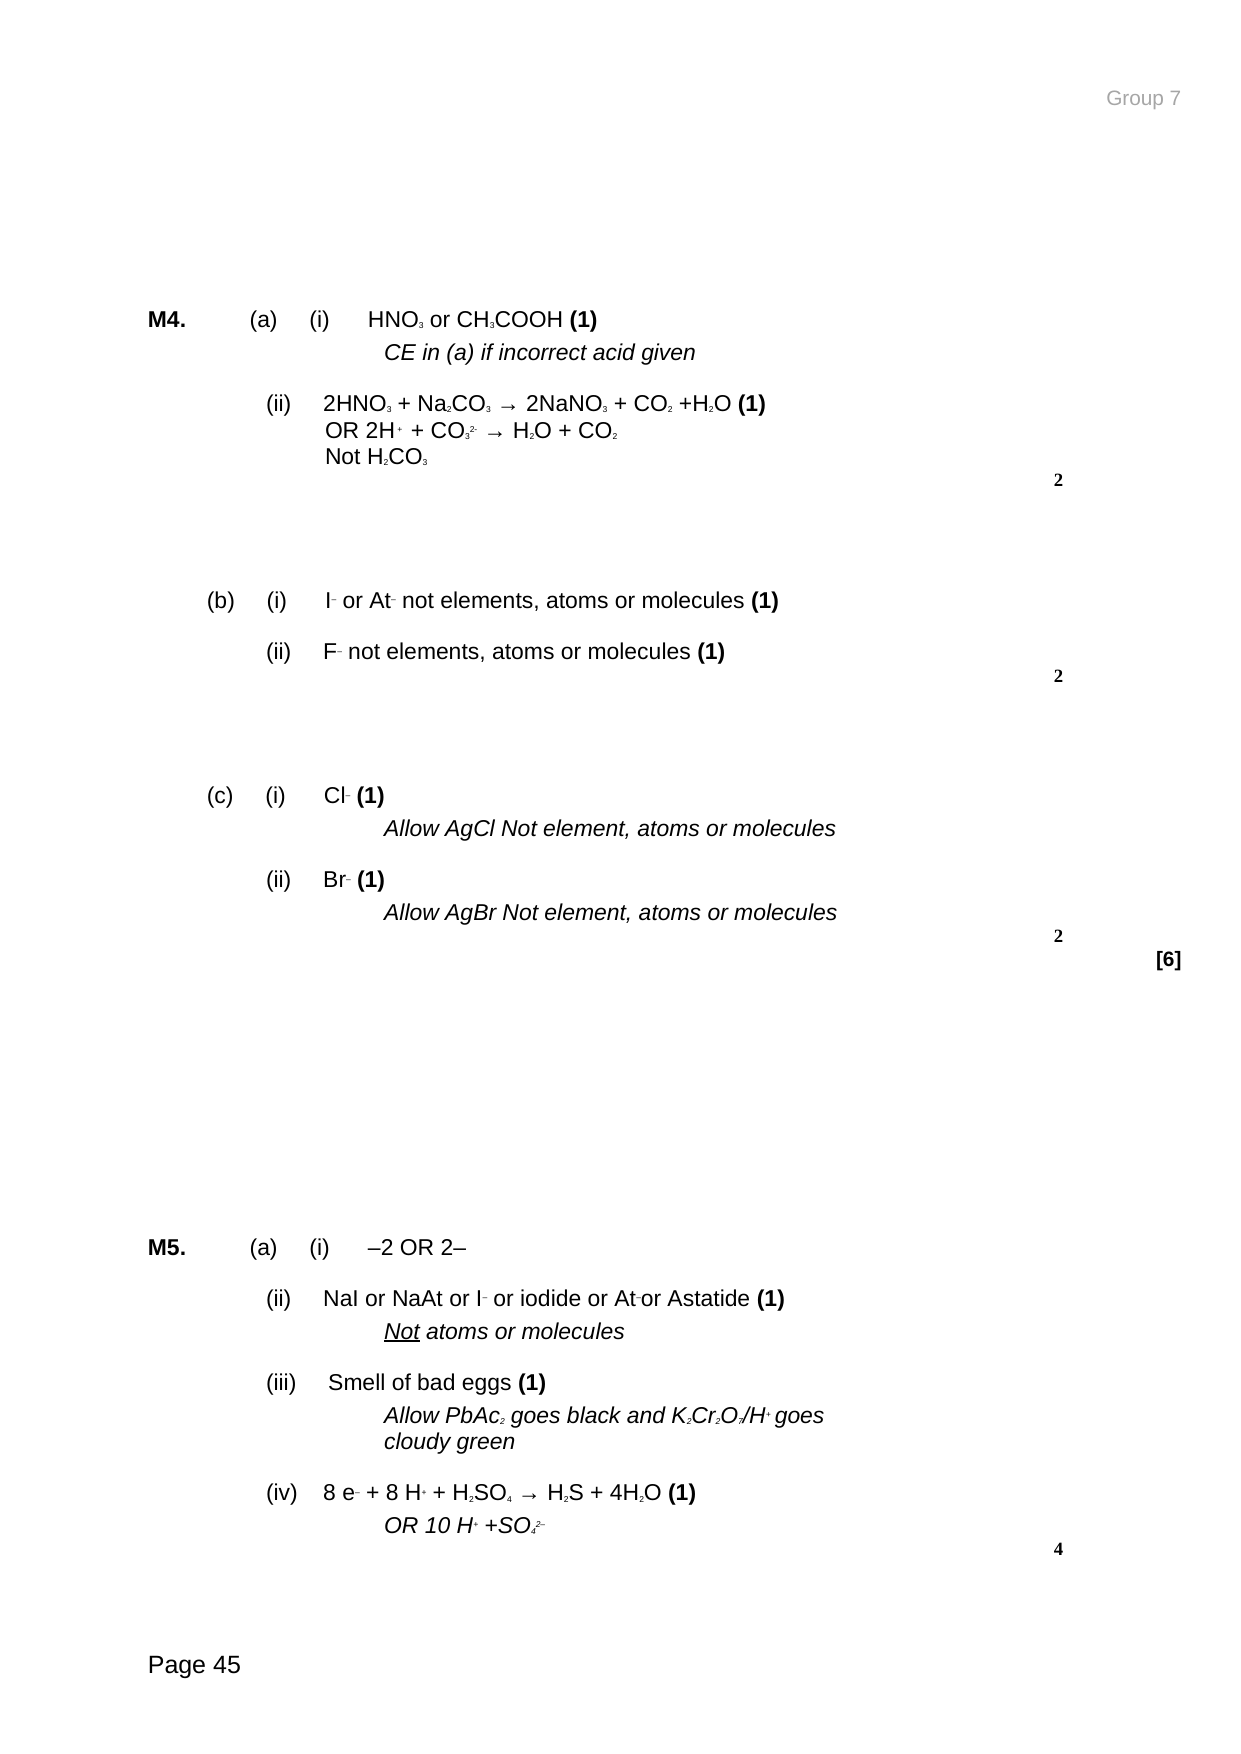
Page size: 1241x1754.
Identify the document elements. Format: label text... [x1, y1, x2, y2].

text (ii) NaI or NaAt or I– or iodide or At–or Astatide (1) [266, 1285, 1122, 1311]
text M4. (a) (i) HNO3 or CH3COOH (1) [148, 306, 1122, 333]
text (iv) 8 e– + 8 H+ + H2SO4 → H2S + 4H2O (1) [266, 1479, 1122, 1506]
text (ii) F– not elements, atoms or molecules (1) [266, 638, 1122, 665]
text 2 [148, 469, 1063, 491]
text (iii) Smell of bad eggs (1) [266, 1369, 1122, 1395]
text Allow AgCl Not element, atoms or molecules [384, 815, 1004, 841]
text [6] [148, 947, 1181, 971]
text 2 [148, 665, 1063, 686]
text OR 10 H+ +SO42– [384, 1512, 1004, 1538]
text (b) (i) I– or At– not elements, atoms or molecules (1) [207, 587, 1122, 613]
text CE in (a) if incorrect acid given [384, 339, 1004, 365]
text (c) (i) Cl– (1) [207, 782, 1122, 809]
text (ii) Br– (1) [266, 866, 1122, 893]
text Allow AgBr Not element, atoms or molecules [384, 899, 1004, 925]
text M5. (a) (i) –2 OR 2– [148, 1234, 1122, 1260]
text 2 [148, 925, 1063, 947]
text 4 [148, 1538, 1063, 1560]
text Allow PbAc2 goes black and K2Cr2O7/H+ goes cloudy green [384, 1402, 1004, 1454]
text Not atoms or molecules [384, 1318, 1004, 1344]
text (ii) 2HNO3 + Na2CO3 → 2NaNO3 + CO2 +H2O (1) OR 2H + + CO32- → H2O + CO2 Not H2CO3 [266, 390, 1122, 469]
